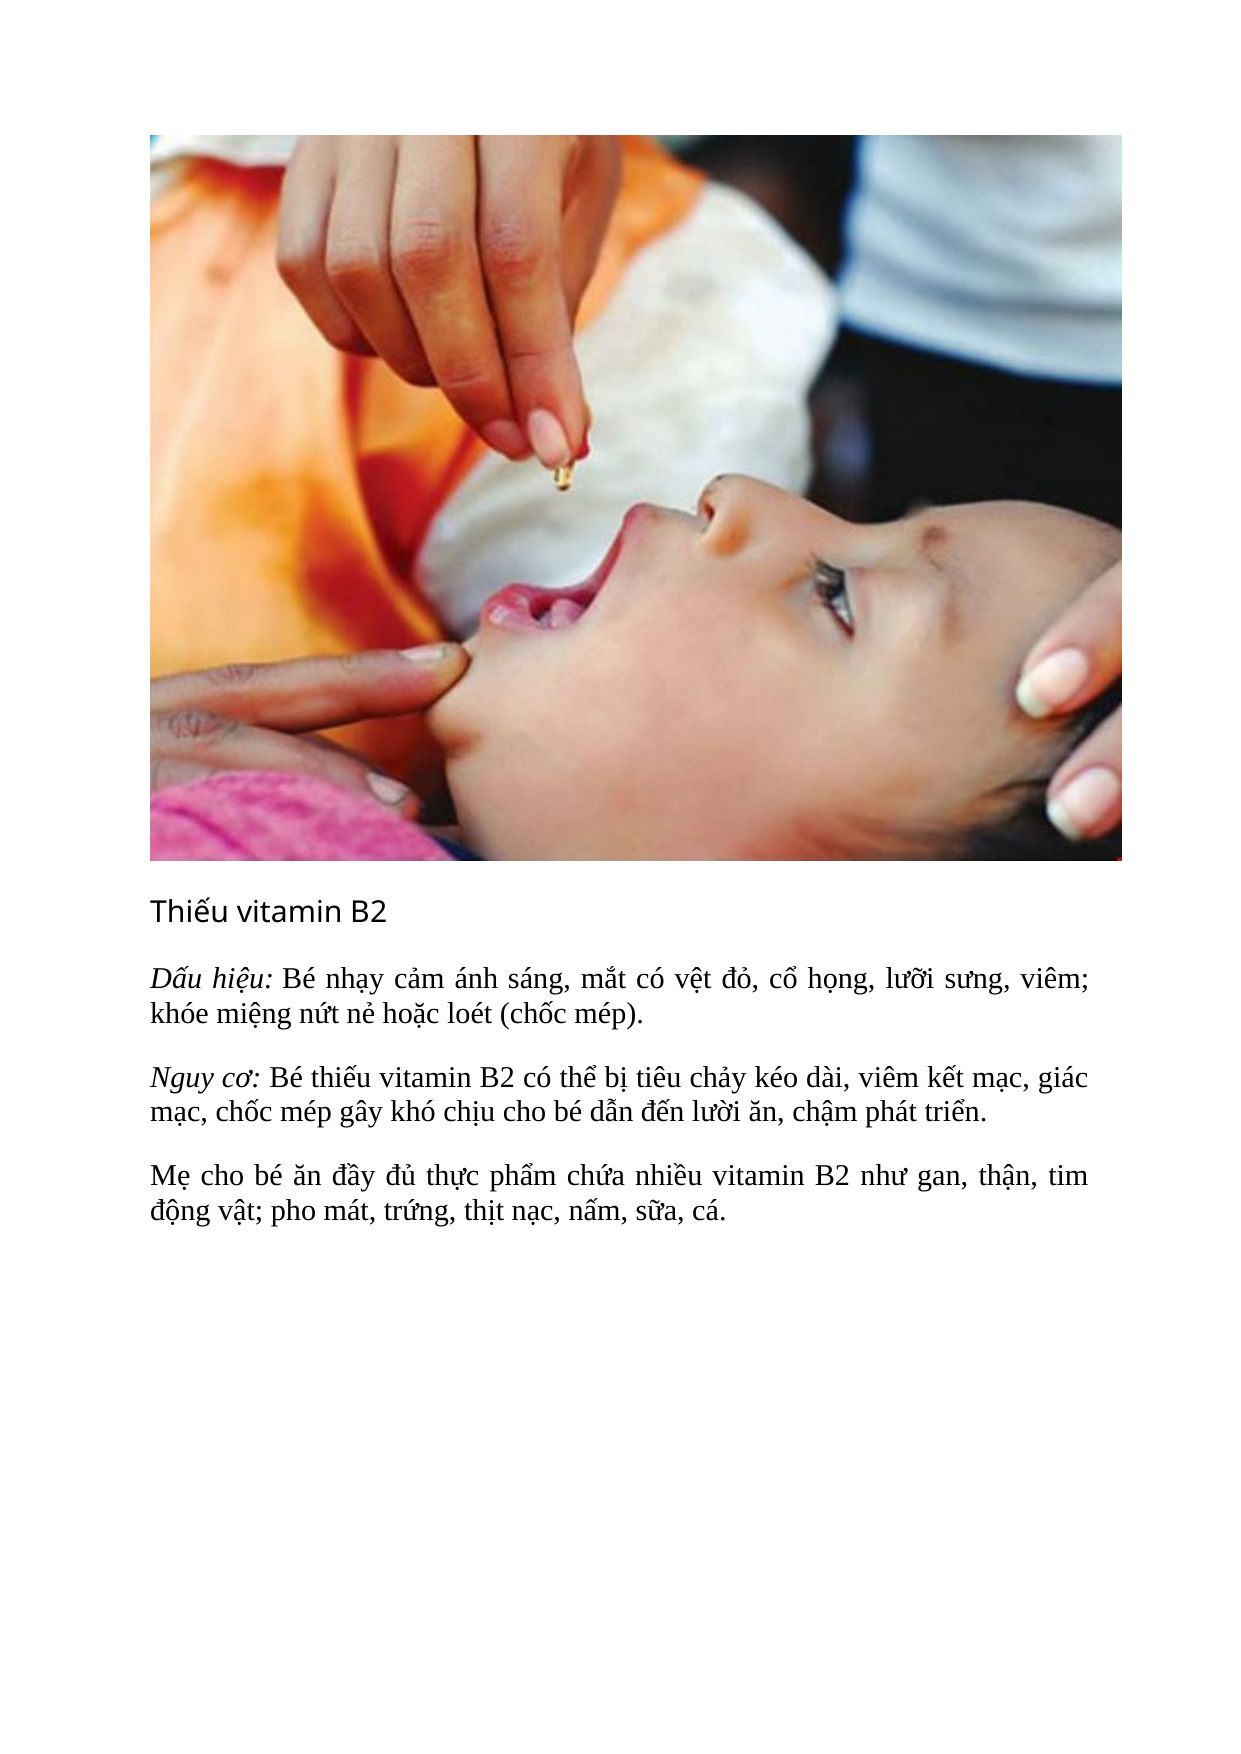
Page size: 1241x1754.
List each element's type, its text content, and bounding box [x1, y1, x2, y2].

text Dấu hiệu: Bé nhạy cảm ánh sáng, mắt có vệt đỏ, cổ họng, lưỡi sưng, viêm; khóe miệng nứt nẻ hoặc loét (chốc mép). [150, 960, 1090, 1030]
text Mẹ cho bé ăn đầy đủ thực phẩm chứa nhiều vitamin B2 như gan, thận, tim động vật; pho mát, trứng, thịt nạc, nấm, sữa, cá. [150, 1157, 1090, 1227]
text Thiếu vitamin B2 [150, 890, 1090, 931]
picture [150, 135, 1122, 861]
text Nguy cơ: Bé thiếu vitamin B2 có thể bị tiêu chảy kéo dài, viêm kết mạc, giác mạc, chốc mép gây khó chịu cho bé dẫn đến lười ăn, chậm phát triển. [150, 1059, 1090, 1128]
